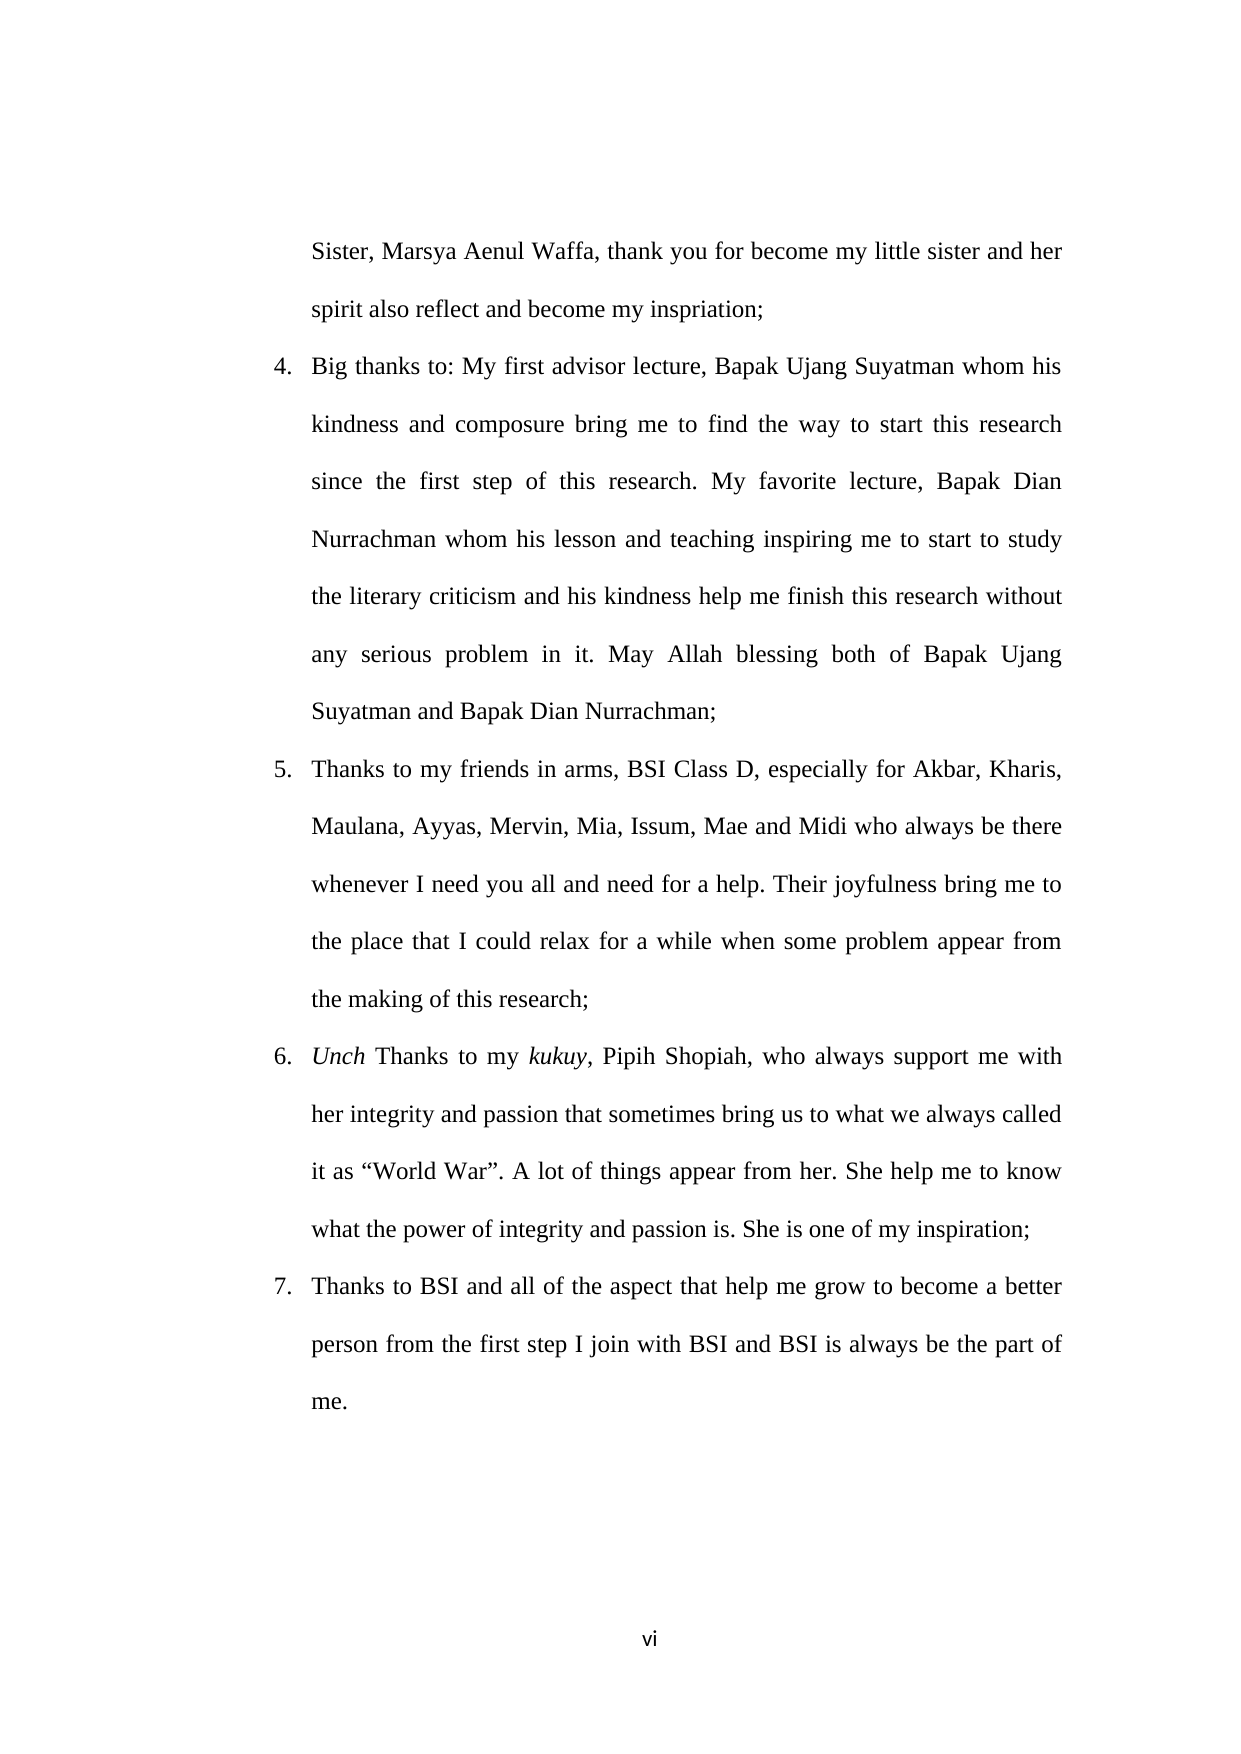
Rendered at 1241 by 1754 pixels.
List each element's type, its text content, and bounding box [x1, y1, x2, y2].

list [274, 236, 1063, 322]
list Thanks to my friends in arms, BSI Class D, especially for Akbar, Kharis, Maulana, Ayyas, Mervin, Mia, Issum, Mae and Midi who always be there whenever I need you all and need for a help. Their joyfulness bring me to the place that I could relax for a while when some problem appear from the making of this research; [274, 754, 1063, 1012]
list Unch Thanks to my kukuy, Pipih Shopiah, who always support me with her integrity and passion that sometimes bring us to what we always called it as “World War”. A lot of things appear from her. She help me to know what the power of integrity and passion is. She is one of my inspiration; [274, 1041, 1063, 1242]
list Big thanks to: My first advisor lecture, Bapak Ujang Suyatman whom his kindness and composure bring me to find the way to start this research since the first step of this research. My favorite lecture, Bapak Dian Nurrachman whom his lesson and teaching inspiring me to start to study the literary criticism and his kindness help me finish this research without any serious problem in it. May Allah blessing both of Bapak Ujang Suyatman and Bapak Dian Nurrachman; [274, 351, 1063, 725]
list Thanks to BSI and all of the aspect that help me grow to become a better person from the first step I join with BSI and BSI is always be the part of me. [274, 1271, 1063, 1415]
